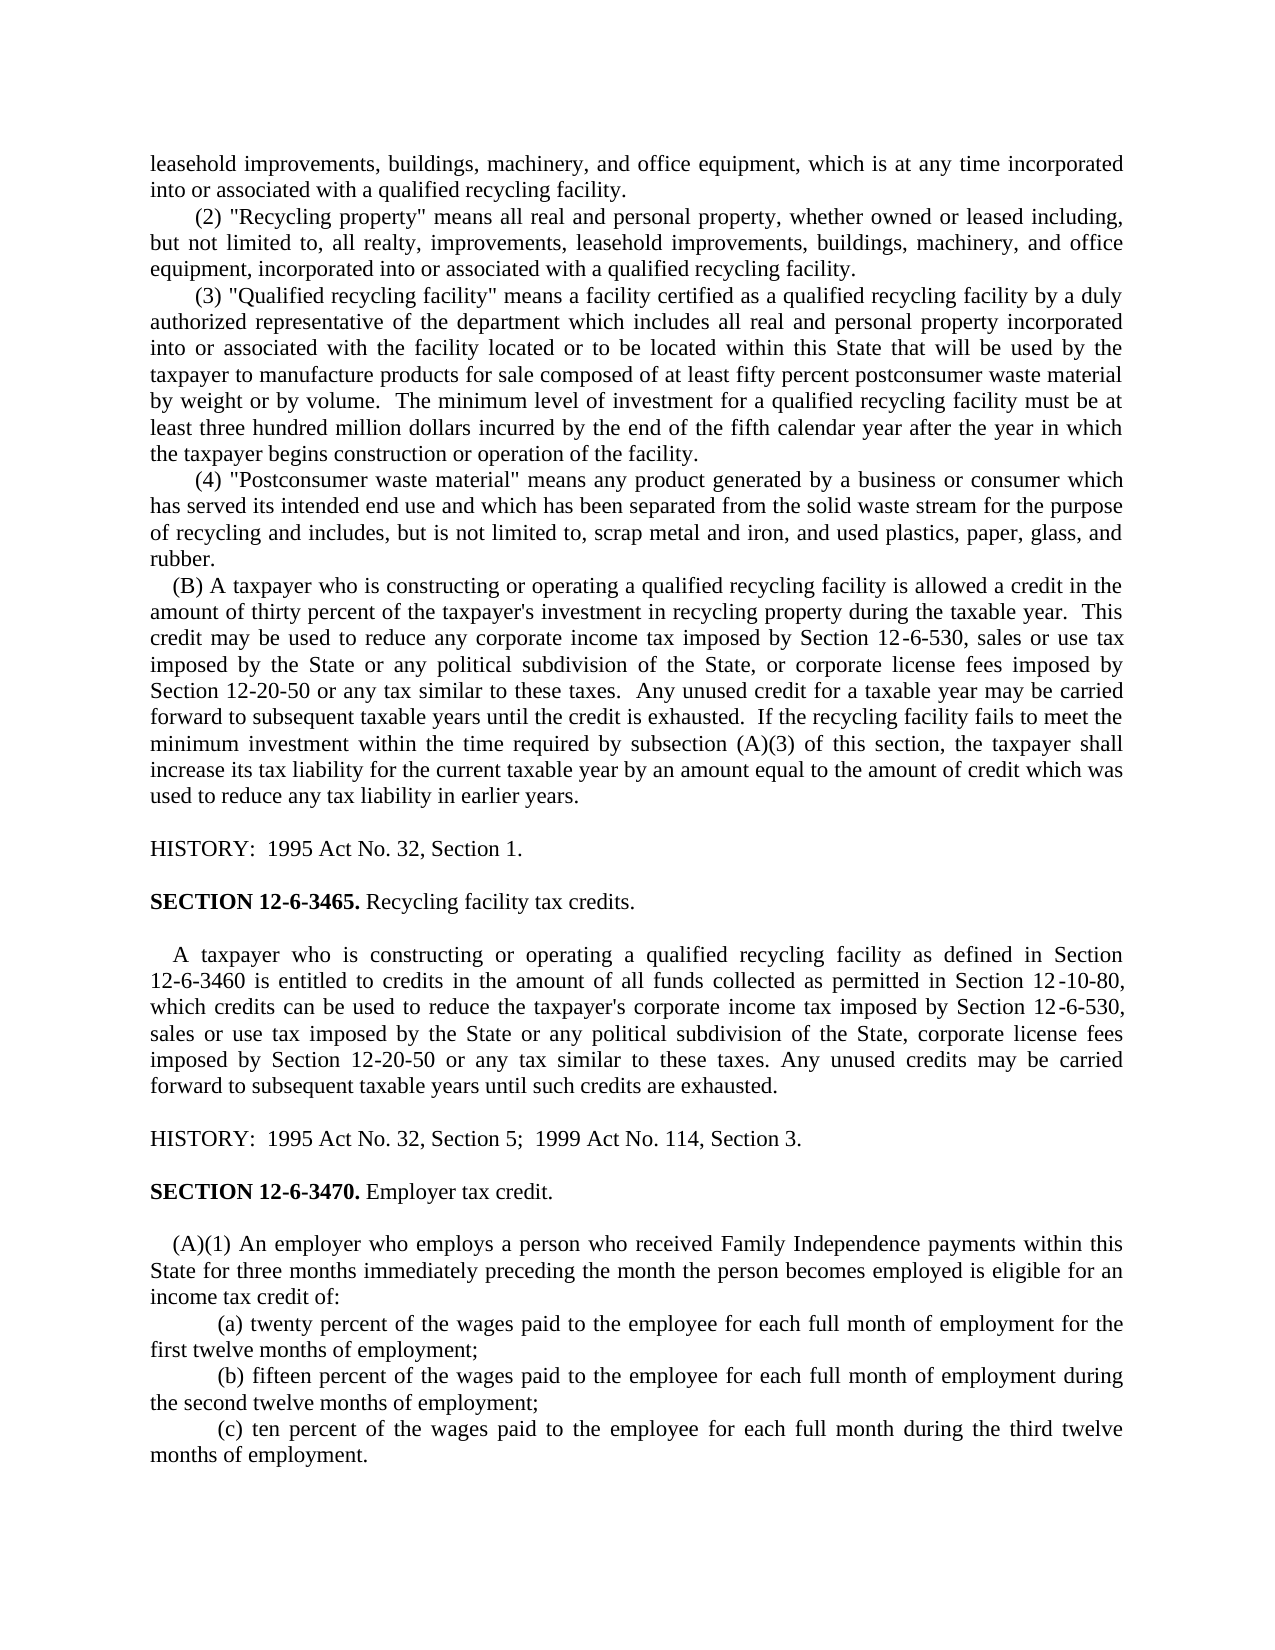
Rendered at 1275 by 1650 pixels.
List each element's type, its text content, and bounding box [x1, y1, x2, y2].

text HISTORY: 1995 Act No. 32, Section 5; 1999 Act No. 114, Section 3. [150, 1125, 1125, 1151]
text (A)(1) An employer who employs a person who received Family Independence payments within this State for three months immediately preceding the month the person becomes employed is eligible for an income tax credit of: [150, 1231, 1125, 1309]
text (4) "Postconsumer waste material" means any product generated by a business or consumer which has served its intended end use and which has been separated from the solid waste stream for the purpose of recycling and includes, but is not limited to, scrap metal and iron, and used plastics, paper, glass, and rubber. [150, 466, 1125, 572]
text (b) fifteen percent of the wages paid to the employee for each full month of employment during the second twelve months of employment; [150, 1362, 1125, 1415]
text HISTORY: 1995 Act No. 32, Section 1. [150, 835, 1125, 862]
text (a) twenty percent of the wages paid to the employee for each full month of employment for the first twelve months of employment; [150, 1309, 1125, 1362]
text A taxpayer who is constructing or operating a qualified recycling facility as defined in Section 12-6-3460 is entitled to credits in the amount of all funds collected as permitted in Section 12-10-80, which credits can be used to reduce the taxpayer's corporate income tax imposed by Section 12-6-530, sales or use tax imposed by the State or any political subdivision of the State, corporate license fees imposed by Section 12-20-50 or any tax similar to these taxes. Any unused credits may be carried forward to subsequent taxable years until such credits are exhausted. [150, 941, 1125, 1099]
text SECTION 12-6-3470. Employer tax credit. [150, 1178, 1125, 1204]
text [150, 150, 1125, 203]
text (B) A taxpayer who is constructing or operating a qualified recycling facility is allowed a credit in the amount of thirty percent of the taxpayer's investment in recycling property during the taxable year. This credit may be used to reduce any corporate income tax imposed by Section 12-6-530, sales or use tax imposed by the State or any political subdivision of the State, or corporate license fees imposed by Section 12-20-50 or any tax similar to these taxes. Any unused credit for a taxable year may be carried forward to subsequent taxable years until the credit is exhausted. If the recycling facility fails to meet the minimum investment within the time required by subsection (A)(3) of this section, the taxpayer shall increase its tax liability for the current taxable year by an amount equal to the amount of credit which was used to reduce any tax liability in earlier years. [150, 572, 1125, 809]
text (2) "Recycling property" means all real and personal property, whether owned or leased including, but not limited to, all realty, improvements, leasehold improvements, buildings, machinery, and office equipment, incorporated into or associated with a qualified recycling facility. [150, 203, 1125, 282]
text (c) ten percent of the wages paid to the employee for each full month during the third twelve months of employment. [150, 1415, 1125, 1468]
text (3) "Qualified recycling facility" means a facility certified as a qualified recycling facility by a duly authorized representative of the department which includes all real and personal property incorporated into or associated with the facility located or to be located within this State that will be used by the taxpayer to manufacture products for sale composed of at least fifty percent postconsumer waste material by weight or by volume. The minimum level of investment for a qualified recycling facility must be at least three hundred million dollars incurred by the end of the fifth calendar year after the year in which the taxpayer begins construction or operation of the facility. [150, 282, 1125, 466]
text SECTION 12-6-3465. Recycling facility tax credits. [150, 888, 1125, 914]
